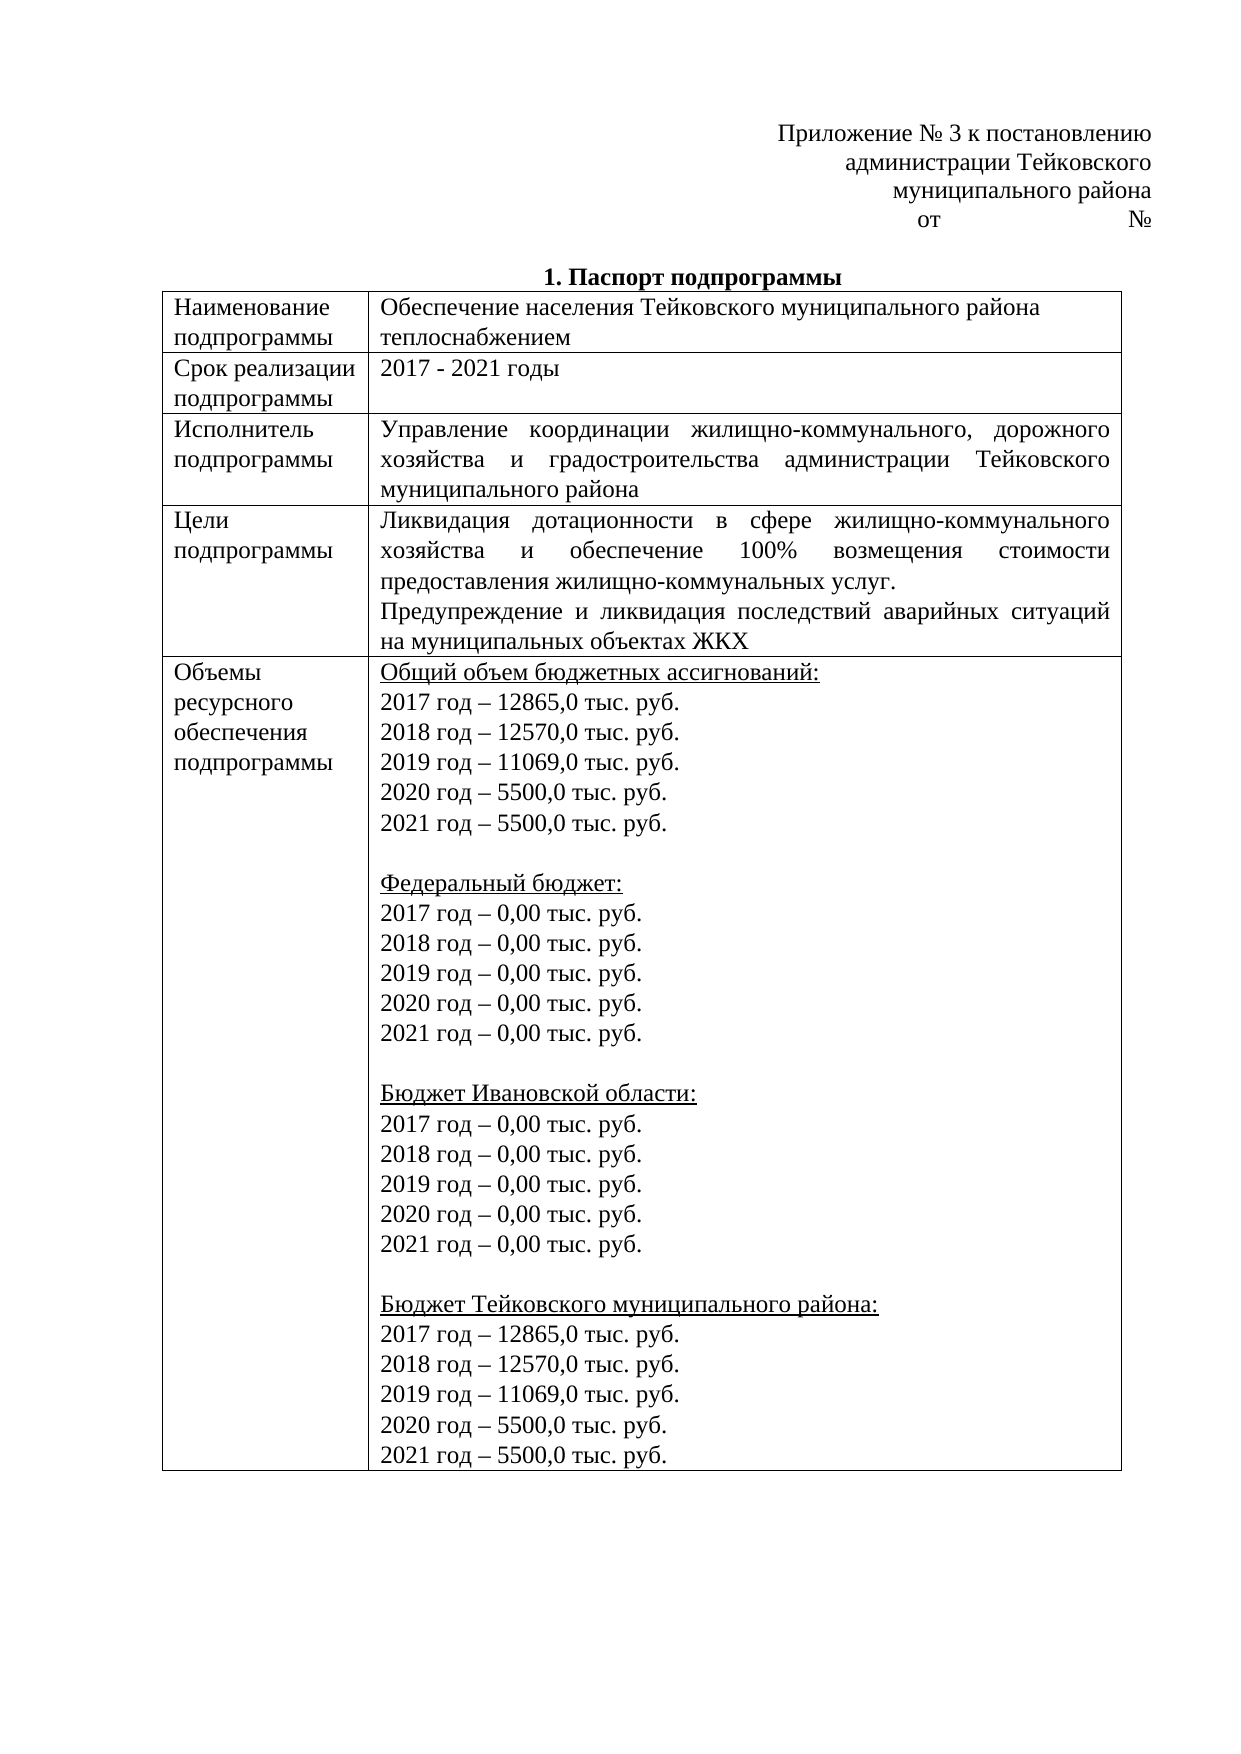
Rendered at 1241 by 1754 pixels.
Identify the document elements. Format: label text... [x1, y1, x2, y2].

text муниципального района [177, 176, 1152, 204]
table_header Наименование подпрограммы [163, 292, 368, 352]
table_cell Объемы ресурсного обеспечения подпрограммы [163, 657, 368, 1470]
table_cell Срок реализации подпрограммы [163, 353, 368, 413]
text Приложение № 3 к постановлению [177, 118, 1152, 147]
table_header Обеспечение населения Тейковского муниципального района теплоснабжением [369, 292, 1121, 352]
table_cell 2017 - 2021 годы [369, 353, 1121, 413]
table_cell Управление координации жилищно-коммунального, дорожного хозяйства и градостроительства администрации Тейковского муниципального района [369, 414, 1121, 504]
table_cell Исполнитель подпрограммы [163, 414, 368, 504]
table_cell Общий объем бюджетных ассигнований: 2017 год – 12865,0 тыс. руб. 2018 год – 12570,0 тыс. руб. 2019 год – 11069,0 тыс. руб. 2020 год – 5500,0 тыс. руб. 2021 год – 5500,0 тыс. руб. Федеральный бюджет: 2017 год – 0,00 тыс. руб. 2018 год – 0,00 тыс. руб. 2019 год – 0,00 тыс. руб. 2020 год – 0,00 тыс. руб. 2021 год – 0,00 тыс. руб. Бюджет Ивановской области: 2017 год – 0,00 тыс. руб. 2018 год – 0,00 тыс. руб. 2019 год – 0,00 тыс. руб. 2020 год – 0,00 тыс. руб. 2021 год – 0,00 тыс. руб. Бюджет Тейковского муниципального района: 2017 год – 12865,0 тыс. руб. 2018 год – 12570,0 тыс. руб. 2019 год – 11069,0 тыс. руб. 2020 год – 5500,0 тыс. руб. 2021 год – 5500,0 тыс. руб. [369, 657, 1121, 1470]
table_cell Цели подпрограммы [163, 506, 368, 656]
text администрации Тейковского [177, 147, 1152, 176]
table_cell Ликвидация дотационности в сфере жилищно-коммунального хозяйства и обеспечение 100% возмещения стоимости предоставления жилищно-коммунальных услуг. Предупреждение и ликвидация последствий аварийных ситуаций на муниципальных объектах ЖКХ [369, 506, 1121, 656]
text 1. Паспорт подпрограммы [177, 262, 1152, 291]
text от № [827, 204, 1152, 233]
